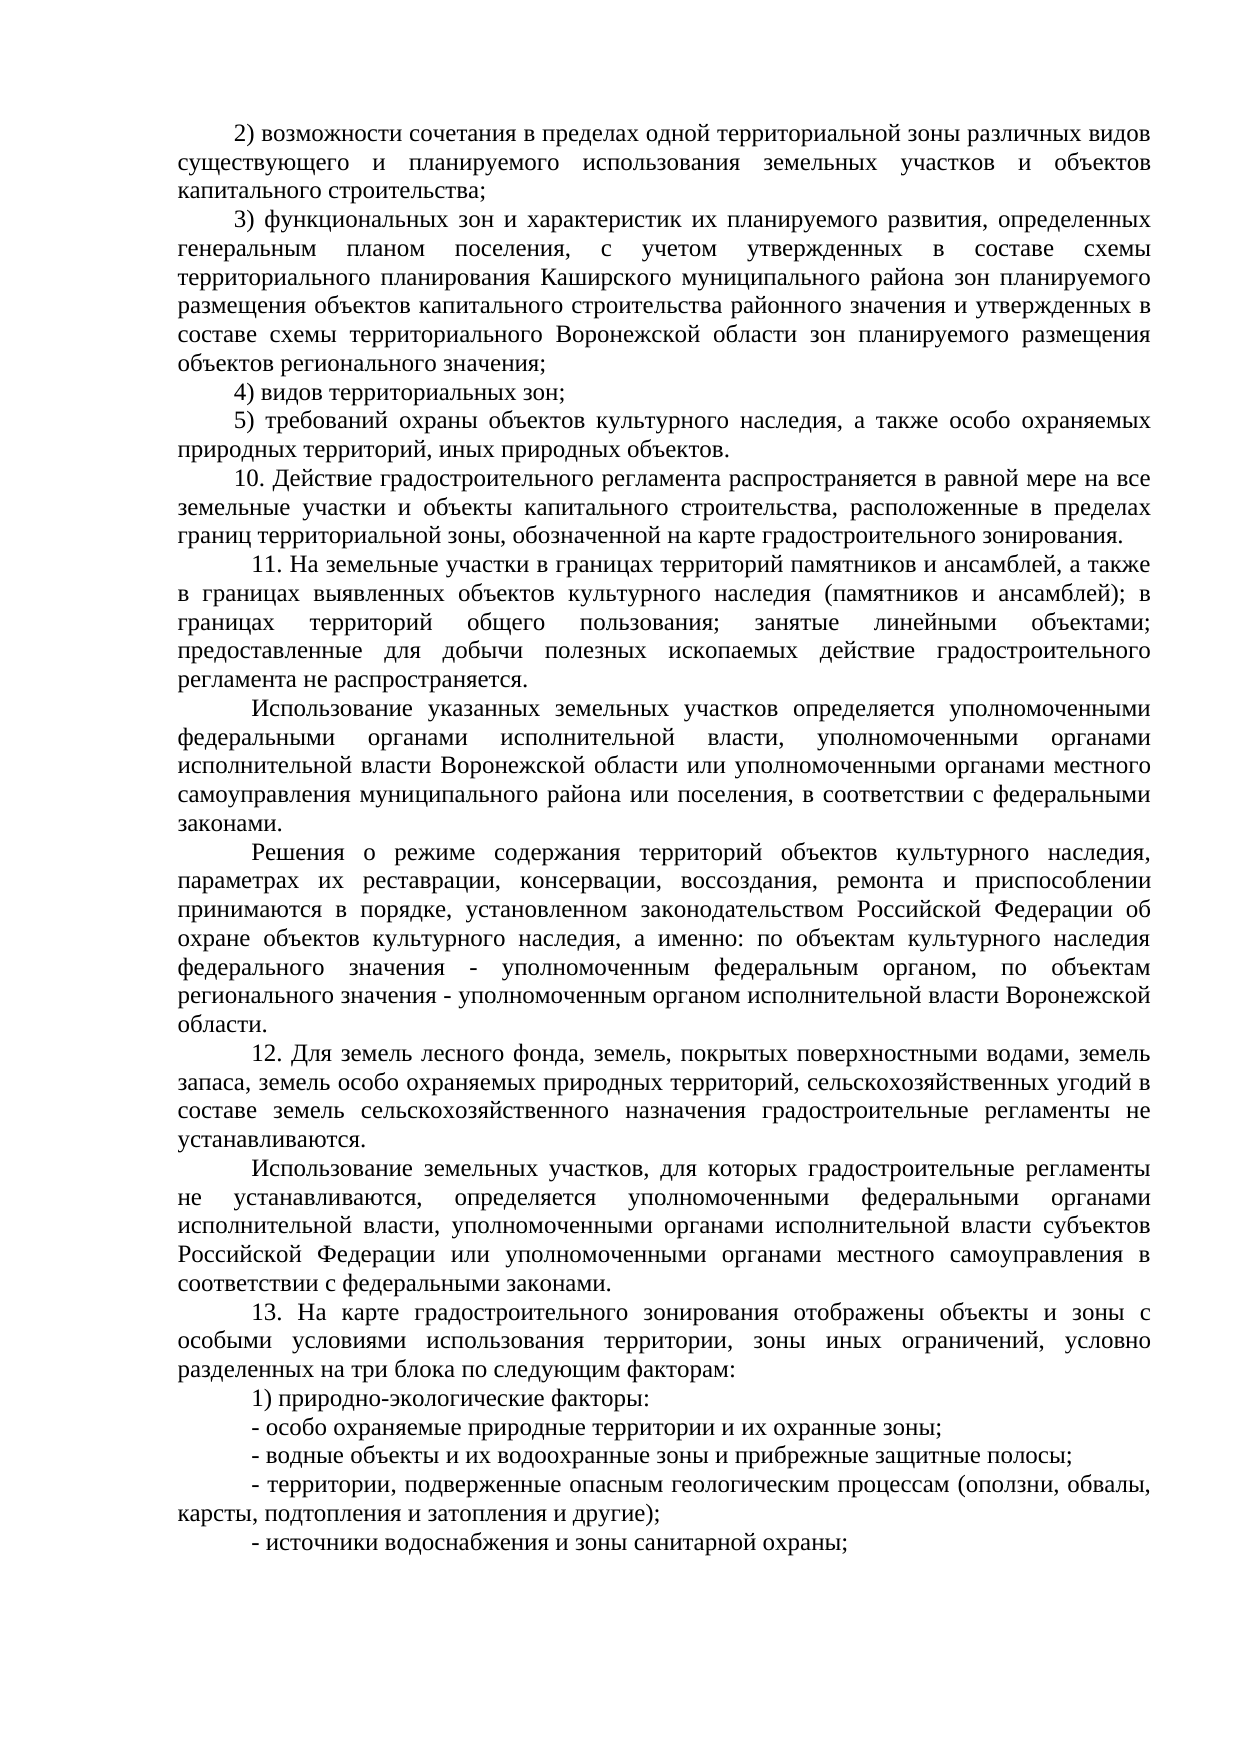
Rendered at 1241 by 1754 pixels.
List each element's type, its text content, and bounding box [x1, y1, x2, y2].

text 5) требований охраны объектов культурного наследия, а также особо охраняемых природных территорий, иных природных объектов. [177, 406, 1152, 463]
text Использование указанных земельных участков определяется уполномоченными федеральными органами исполнительной власти, уполномоченными органами исполнительной власти Воронежской области или уполномоченными органами местного самоуправления муниципального района или поселения, в соответствии с федеральными законами. [177, 693, 1152, 837]
text 1) природно-экологические факторы: [177, 1383, 1152, 1412]
text 4) видов территориальных зон; [177, 377, 1152, 406]
text 3) функциональных зон и характеристик их планируемого развития, определенных генеральным планом поселения, с учетом утвержденных в составе схемы территориального планирования Каширского муниципального района зон планируемого размещения объектов капитального строительства районного значения и утвержденных в составе схемы территориального Воронежской области зон планируемого размещения объектов регионального значения; [177, 204, 1152, 377]
text Решения о режиме содержания территорий объектов культурного наследия, параметрах их реставрации, консервации, воссоздания, ремонта и приспособлении принимаются в порядке, установленном законодательством Российской Федерации об охране объектов культурного наследия, а именно: по объектам культурного наследия федерального значения - уполномоченным федеральным органом, по объектам регионального значения - уполномоченным органом исполнительной власти Воронежской области. [177, 837, 1152, 1038]
text - территории, подверженные опасным геологическим процессам (оползни, обвалы, карсты, подтопления и затопления и другие); [177, 1469, 1152, 1527]
text 13. На карте градостроительного зонирования отображены объекты и зоны с особыми условиями использования территории, зоны иных ограничений, условно разделенных на три блока по следующим факторам: [177, 1297, 1152, 1383]
text 2) возможности сочетания в пределах одной территориальной зоны различных видов существующего и планируемого использования земельных участков и объектов капитального строительства; [177, 118, 1152, 204]
text 11. На земельные участки в границах территорий памятников и ансамблей, а также в границах выявленных объектов культурного наследия (памятников и ансамблей); в границах территорий общего пользования; занятые линейными объектами; предоставленные для добычи полезных ископаемых действие градостроительного регламента не распространяется. [177, 549, 1152, 693]
text 12. Для земель лесного фонда, земель, покрытых поверхностными водами, земель запаса, земель особо охраняемых природных территорий, сельскохозяйственных угодий в составе земель сельскохозяйственного назначения градостроительные регламенты не устанавливаются. [177, 1038, 1152, 1153]
text - водные объекты и их водоохранные зоны и прибрежные защитные полосы; [177, 1441, 1152, 1469]
text - особо охраняемые природные территории и их охранные зоны; [177, 1412, 1152, 1441]
text 10. Действие градостроительного регламента распространяется в равной мере на все земельные участки и объекты капитального строительства, расположенные в пределах границ территориальной зоны, обозначенной на карте градостроительного зонирования. [177, 463, 1152, 549]
text - источники водоснабжения и зоны санитарной охраны; [177, 1527, 1152, 1556]
text Использование земельных участков, для которых градостроительные регламенты не устанавливаются, определяется уполномоченными федеральными органами исполнительной власти, уполномоченными органами исполнительной власти субъектов Российской Федерации или уполномоченными органами местного самоуправления в соответствии с федеральными законами. [177, 1153, 1152, 1297]
